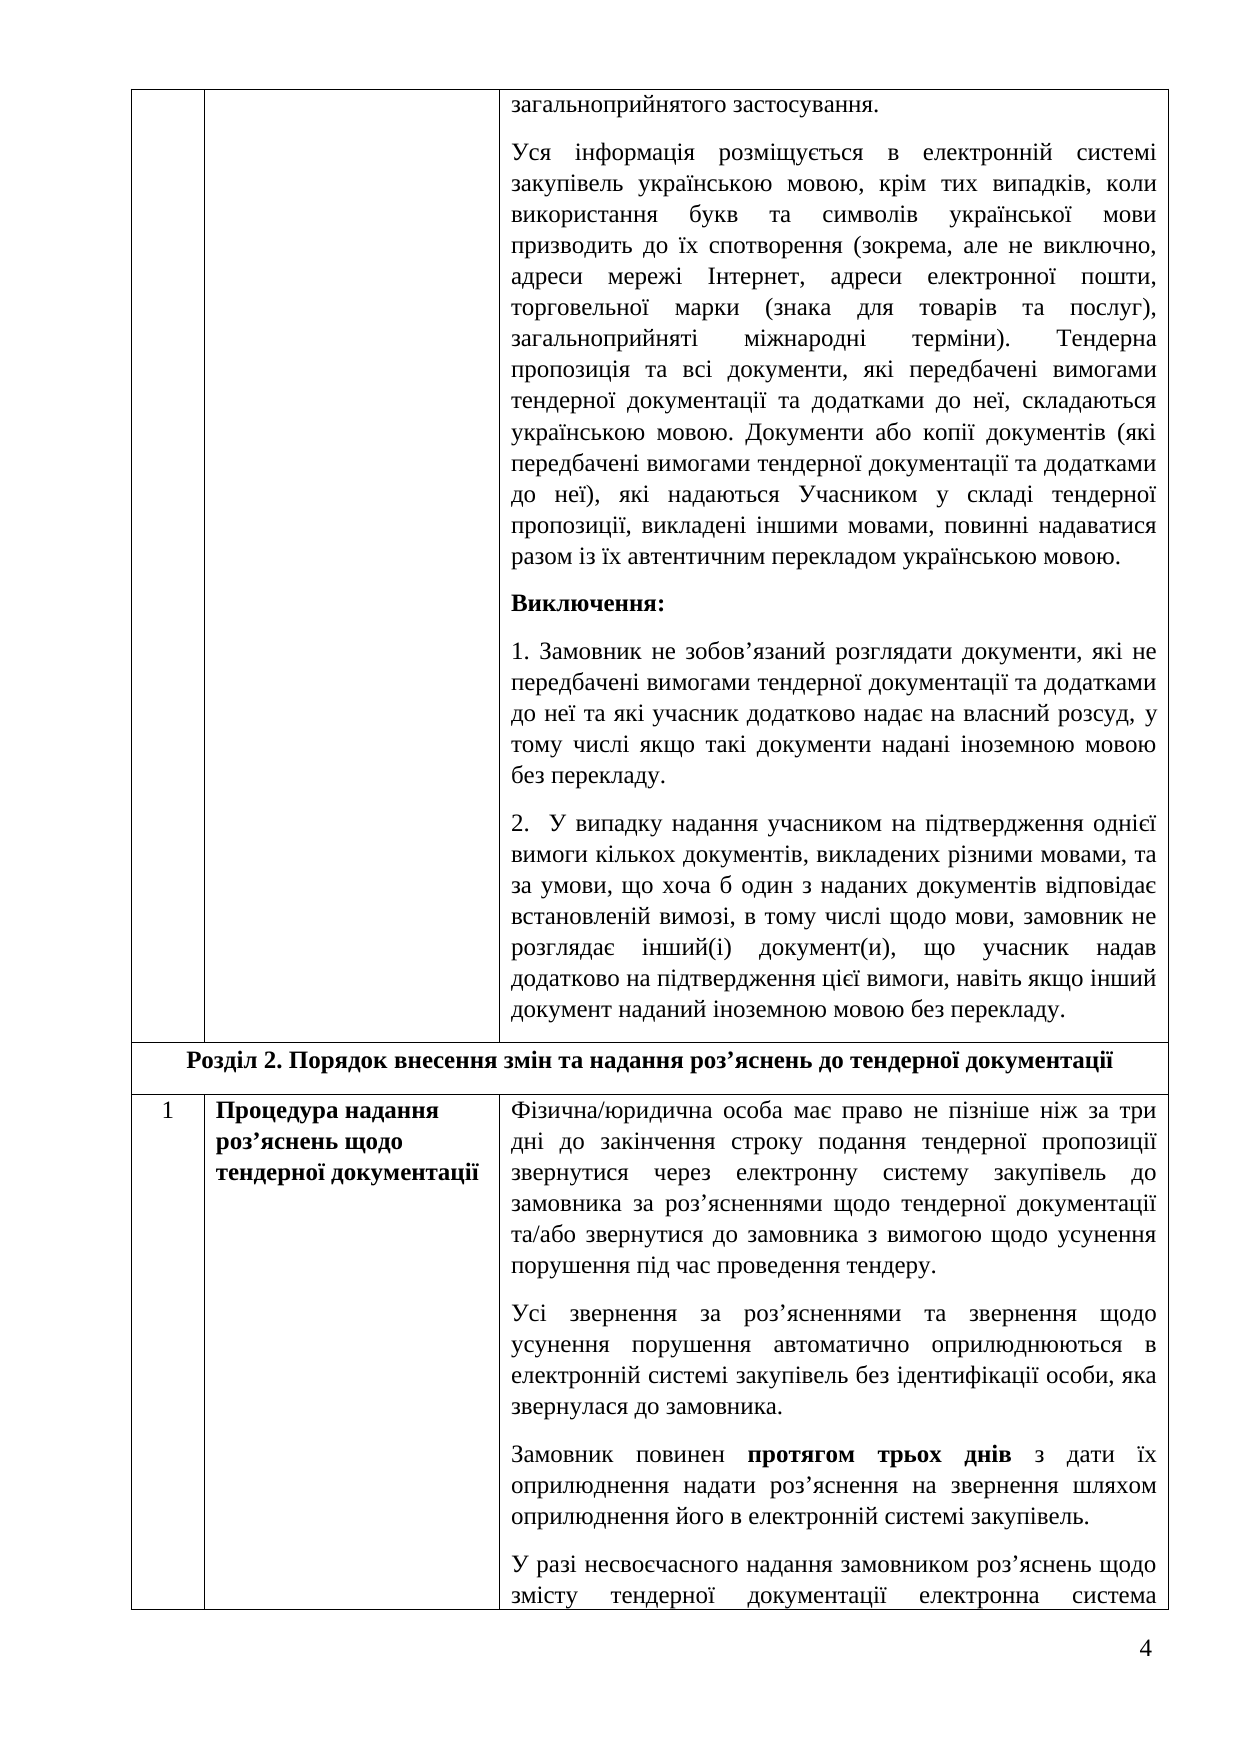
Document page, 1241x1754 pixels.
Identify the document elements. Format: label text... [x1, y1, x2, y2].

table_cell Розділ 2. Порядок внесення змін та надання роз’яснень до тендерної документації [132, 1043, 1168, 1094]
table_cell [500, 1095, 1168, 1608]
table_cell 1 [132, 1095, 204, 1608]
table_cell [500, 90, 1168, 1042]
table_cell 7 [132, 90, 204, 1042]
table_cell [205, 90, 499, 1042]
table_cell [205, 1095, 499, 1608]
